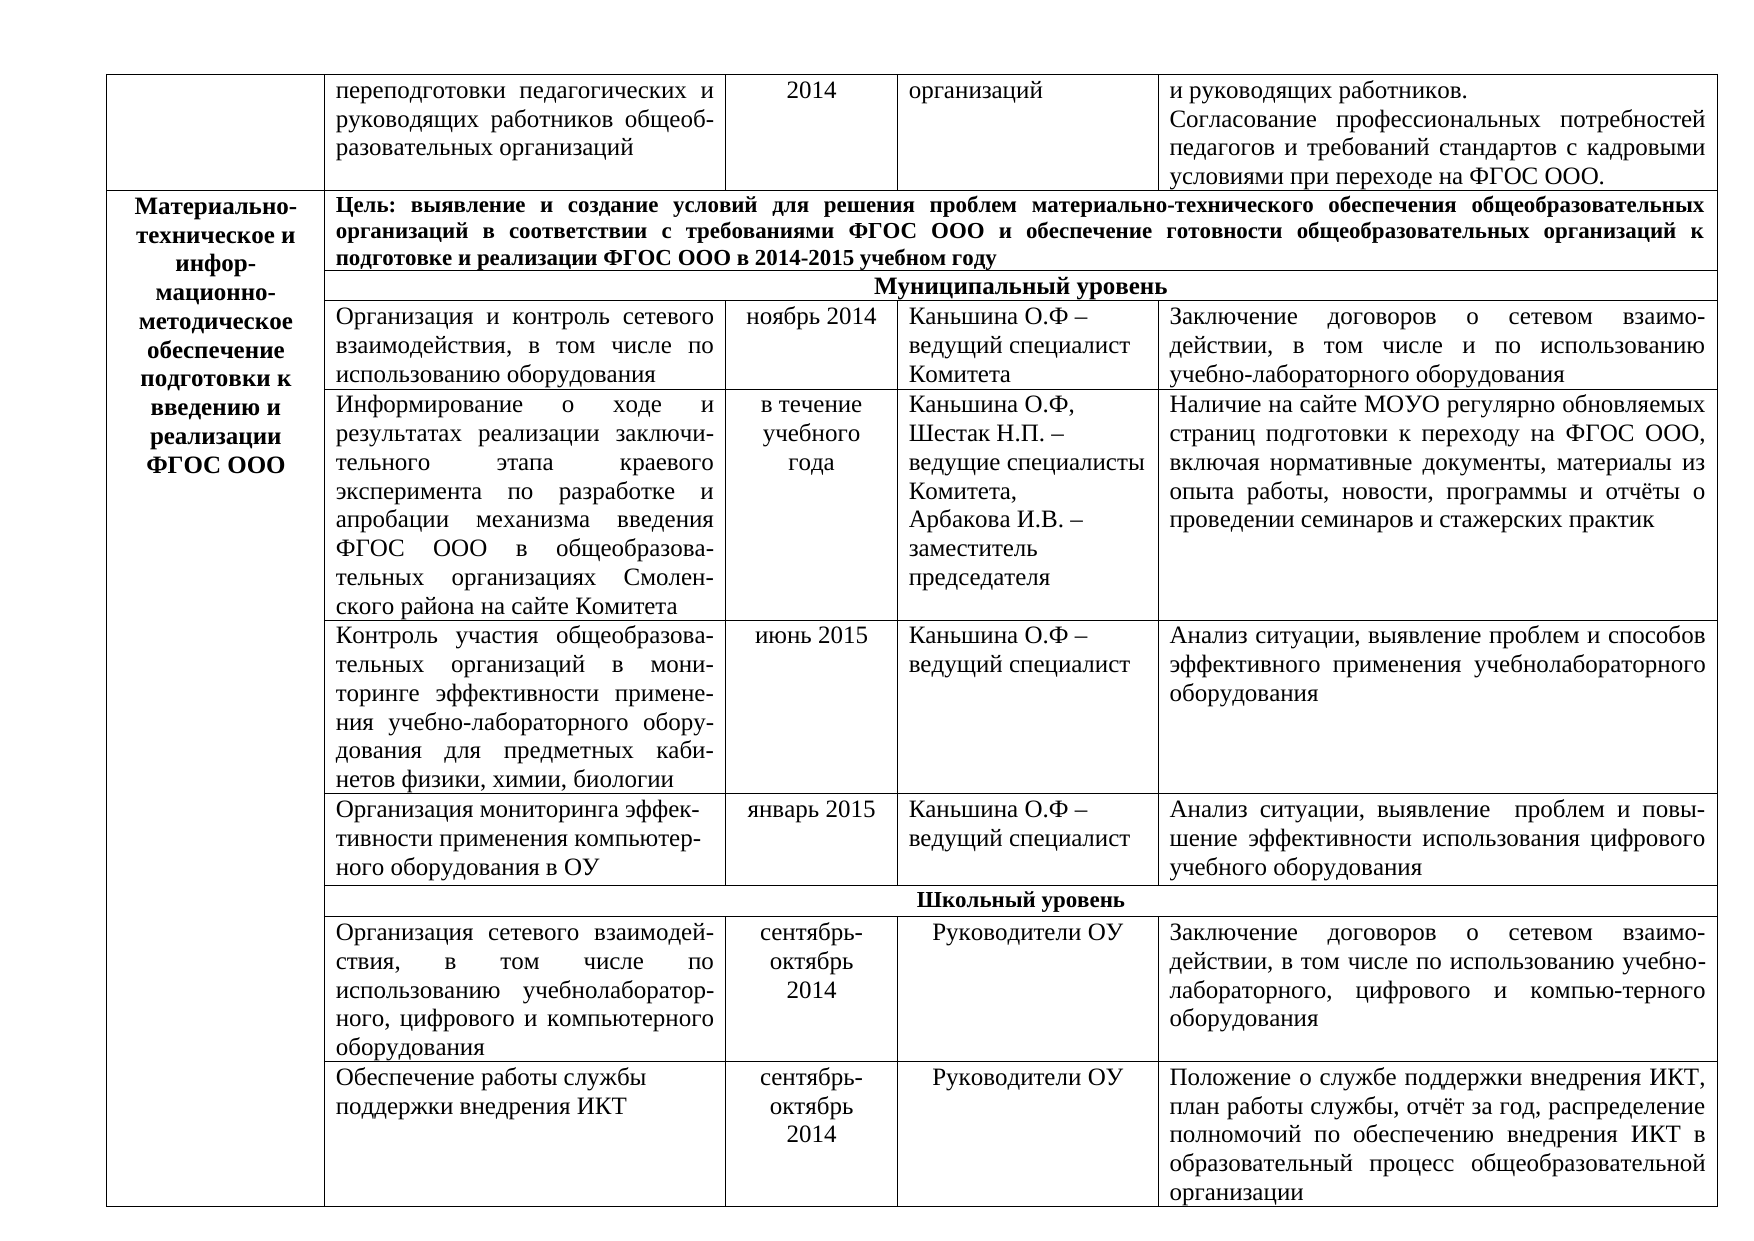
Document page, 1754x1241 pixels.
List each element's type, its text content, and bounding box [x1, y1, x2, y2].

table_cell сентябрь-октябрь 2014 [726, 917, 897, 1061]
table_cell Школьный уровень [325, 886, 1717, 916]
table_cell Заключение договоров о сетевом взаимо-действии, в том числе по использованию учебно­лабораторного, цифрового и компью-терного оборудования [1159, 917, 1717, 1061]
table_cell Цель: выявление и создание условий для решения проблем материально-технического обеспечения общеобразовательных организаций в соответствии с требованиями ФГОС ООО и обеспечение готовности общеобразовательных организаций к подготовке и реализации ФГОС ООО в 2014-2015 учебном году [325, 191, 1717, 270]
table_cell Муниципальный уровень [325, 271, 1717, 300]
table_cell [1159, 75, 1717, 190]
table_cell Организация мониторинга эффек-тивности применения компьютер-ного оборудования в ОУ [325, 794, 725, 885]
table_cell Каньшина О.Ф –ведущий специалист [898, 621, 1158, 793]
table_cell Материально- техническое и инфор- мационно-методическое обеспечение подготовки к введению и реализации ФГОС ООО [107, 191, 324, 1206]
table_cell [325, 75, 725, 190]
table_cell Каньшина О.Ф –ведущий специалист [898, 794, 1158, 885]
table_cell январь 2015 [726, 794, 897, 885]
table_cell Информирование о ходе и результатах реализации заключи-тельного этапа краевого эксперимента по разработке и апробации механизма введения ФГОС ООО в общеобразова-тельных организациях Смолен-ского района на сайте Комитета [325, 390, 725, 619]
table_cell Каньшина О.Ф, Шестак Н.П. – ведущие специалисты Комитета, Арбакова И.В. – заместитель председателя [898, 390, 1158, 619]
table_cell Руководители ОУ [898, 917, 1158, 1061]
table_cell Каньшина О.Ф –ведущий специалист Комитета [898, 301, 1158, 388]
table_cell Анализ ситуации, выявление проблем и повы-шение эффективности использования цифрового учебного оборудования [1159, 794, 1717, 885]
table_cell Положение о службе поддержки внедрения ИКТ, план работы службы, отчёт за год, распределение полномочий по обеспечению внедрения ИКТ в образовательный процесс общеобразовательной организации [1159, 1062, 1717, 1206]
table_cell Руководители ОУ [898, 1062, 1158, 1206]
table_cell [726, 75, 897, 190]
table_cell Обеспечение работы службы поддержки внедрения ИКТ [325, 1062, 725, 1206]
table_cell Организация и контроль сетевого взаимодействия, в том числе по использованию оборудования [325, 301, 725, 388]
table_cell в течение учебного года [726, 390, 897, 619]
table_cell ноябрь 2014 [726, 301, 897, 388]
table_cell сентябрь-октябрь 2014 [726, 1062, 897, 1206]
table_cell Заключение договоров о сетевом взаимо-действии, в том числе и по использованию учебно-лабораторного оборудования [1159, 301, 1717, 388]
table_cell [898, 75, 1158, 190]
table_cell Анализ ситуации, выявление проблем и способов эффективного применения учебно­лабораторного оборудования [1159, 621, 1717, 793]
table_cell Организация сетевого взаимодей-ствия, в том числе по использованию учебно­лаборатор-ного, цифрового и компьютерного оборудования [325, 917, 725, 1061]
table_cell июнь 2015 [726, 621, 897, 793]
table_cell Наличие на сайте МОУО регулярно обновляемых страниц подготовки к переходу на ФГОС ООО, включая нормативные документы, материалы из опыта работы, новости, программы и отчёты о проведении семинаров и стажерских практик [1159, 390, 1717, 619]
table_cell Контроль участия общеобразова-тельных организаций в мони-торинге эффективности примене-ния учебно-лабораторного обору-дования для предметных каби-нетов физики, химии, биологии [325, 621, 725, 793]
